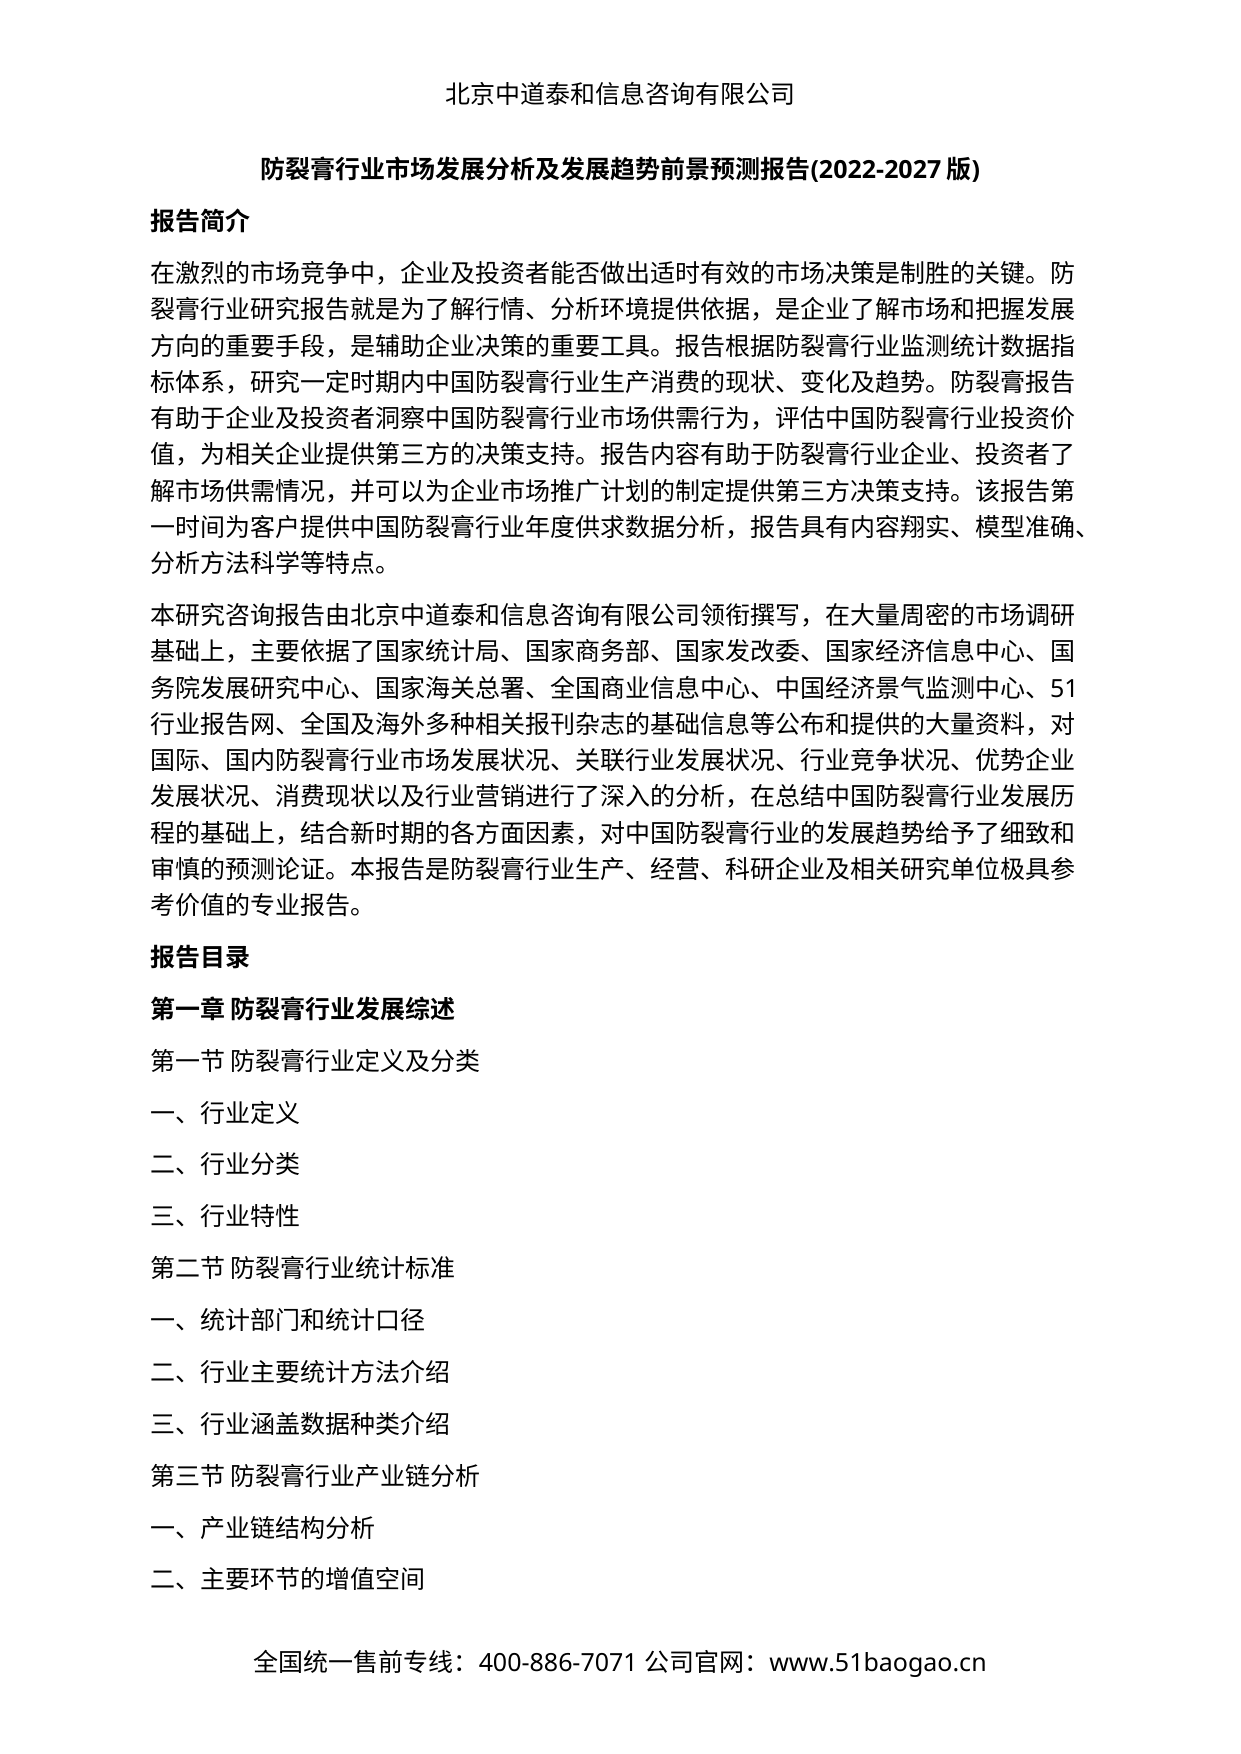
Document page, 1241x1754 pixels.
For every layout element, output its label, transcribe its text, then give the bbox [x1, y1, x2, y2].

text 在激烈的市场竞争中，企业及投资者能否做出适时有效的市场决策是制胜的关键。防裂膏行业研究报告就是为了解行情、分析环境提供依据，是企业了解市场和把握发展方向的重要手段，是辅助企业决策的重要工具。报告根据防裂膏行业监测统计数据指标体系，研究一定时期内中国防裂膏行业生产消费的现状、变化及趋势。防裂膏报告有助于企业及投资者洞察中国防裂膏行业市场供需行为，评估中国防裂膏行业投资价值，为相关企业提供第三方的决策支持。报告内容有助于防裂膏行业企业、投资者了解市场供需情况，并可以为企业市场推广计划的制定提供第三方决策支持。该报告第一时间为客户提供中国防裂膏行业年度供求数据分析，报告具有内容翔实、模型准确、分析方法科学等特点。 [150, 254, 1090, 580]
text 第二节 防裂膏行业统计标准 [150, 1249, 1090, 1285]
text 报告目录 [150, 937, 1090, 974]
text 一、行业定义 [150, 1093, 1090, 1129]
text 防裂膏行业市场发展分析及发展趋势前景预测报告(2022-2027版) [150, 150, 1090, 186]
text 第一章 防裂膏行业发展综述 [150, 989, 1090, 1026]
text 二、行业分类 [150, 1145, 1090, 1181]
text 二、主要环节的增值空间 [150, 1560, 1090, 1596]
text 一、产业链结构分析 [150, 1508, 1090, 1544]
text 报告简介 [150, 202, 1090, 238]
text 一、统计部门和统计口径 [150, 1301, 1090, 1337]
text 三、行业涵盖数据种类介绍 [150, 1404, 1090, 1441]
text 三、行业特性 [150, 1197, 1090, 1233]
text 第三节 防裂膏行业产业链分析 [150, 1456, 1090, 1492]
text 第一节 防裂膏行业定义及分类 [150, 1041, 1090, 1077]
text 本研究咨询报告由北京中道泰和信息咨询有限公司领衔撰写，在大量周密的市场调研基础上，主要依据了国家统计局、国家商务部、国家发改委、国家经济信息中心、国务院发展研究中心、国家海关总署、全国商业信息中心、中国经济景气监测中心、51行业报告网、全国及海外多种相关报刊杂志的基础信息等公布和提供的大量资料，对国际、国内防裂膏行业市场发展状况、关联行业发展状况、行业竞争状况、优势企业发展状况、消费现状以及行业营销进行了深入的分析，在总结中国防裂膏行业发展历程的基础上，结合新时期的各方面因素，对中国防裂膏行业的发展趋势给予了细致和审慎的预测论证。本报告是防裂膏行业生产、经营、科研企业及相关研究单位极具参考价值的专业报告。 [150, 596, 1090, 922]
text 二、行业主要统计方法介绍 [150, 1352, 1090, 1389]
